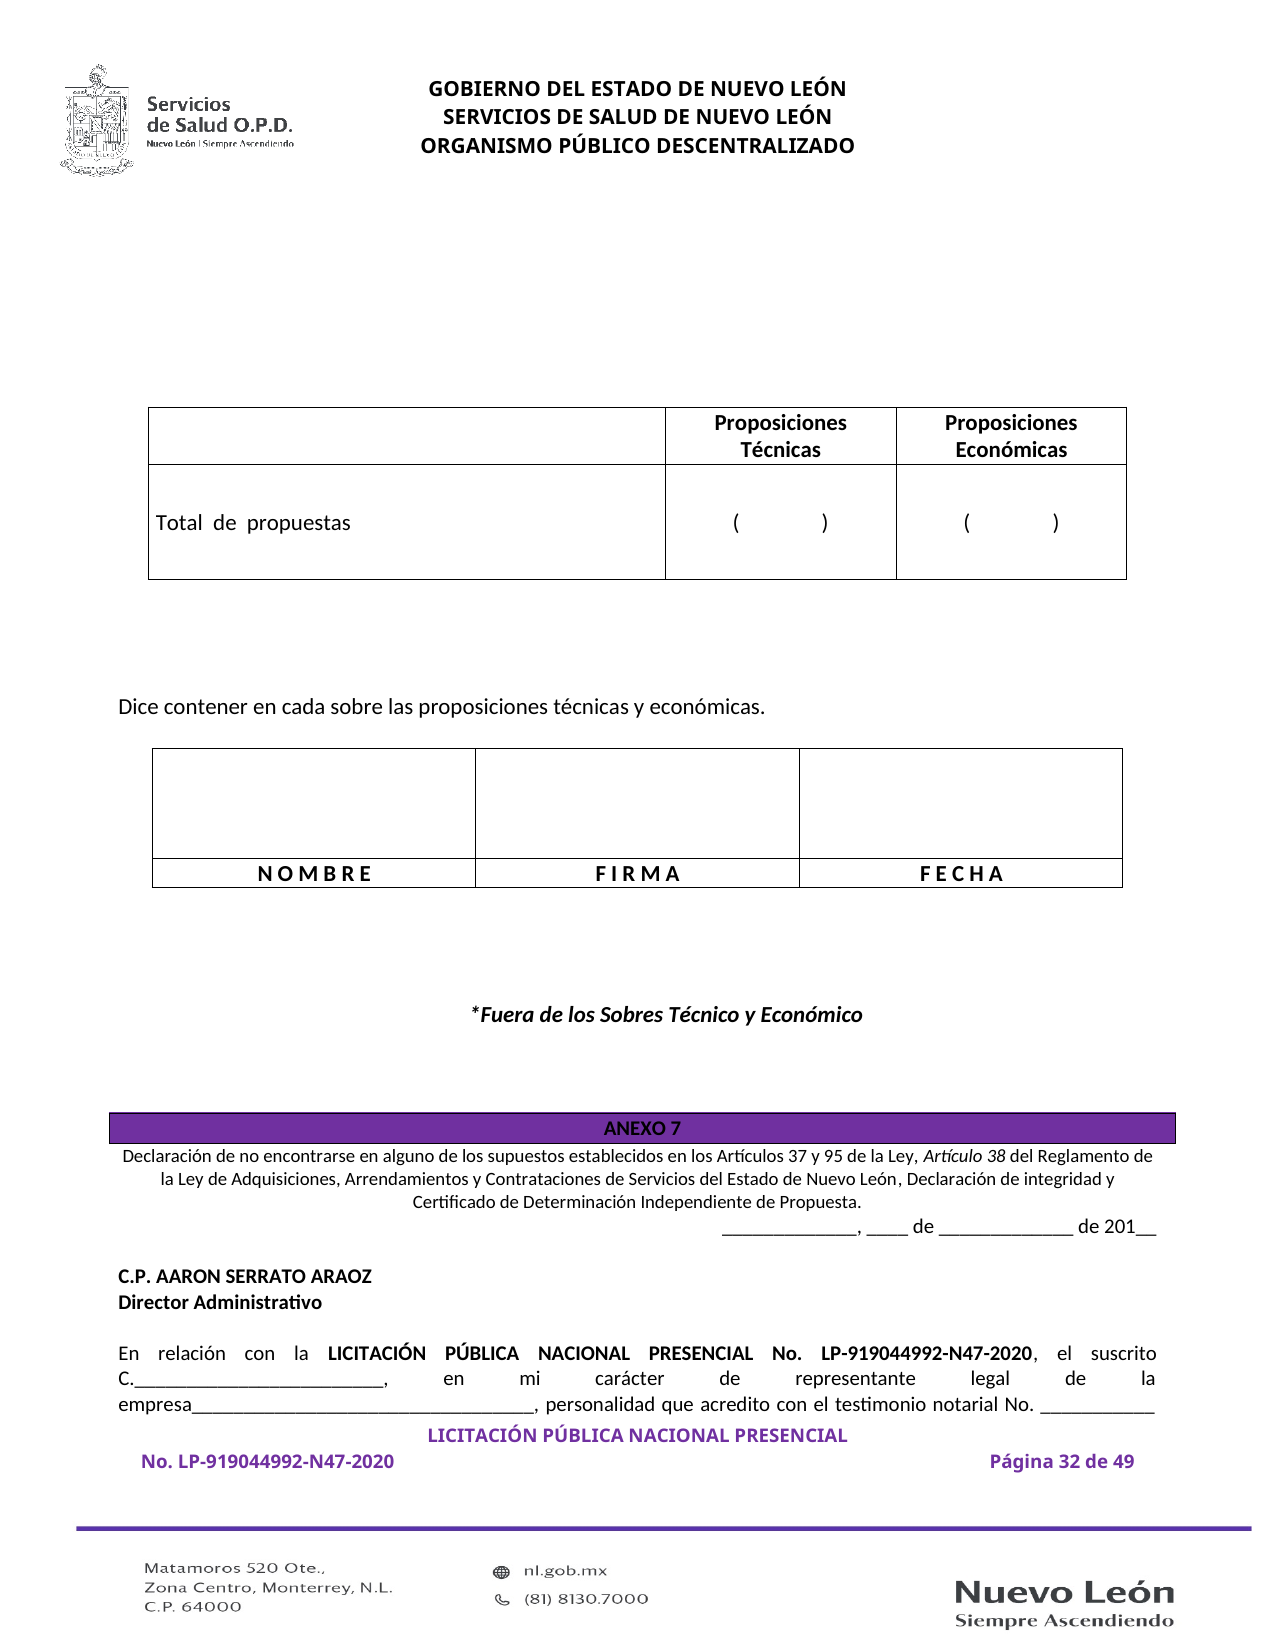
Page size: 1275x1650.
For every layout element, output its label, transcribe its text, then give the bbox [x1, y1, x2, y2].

text C.P. AARON SERRATO ARAOZ [118, 1264, 1157, 1289]
text *Fuera de los Sobres Técnico y Económico [177, 1000, 1157, 1028]
table_cell ( ) [666, 465, 896, 579]
table_cell F E C H A [800, 859, 1122, 887]
picture [72, 1521, 1252, 1637]
picture [30, 16, 323, 224]
table_header [800, 749, 1122, 858]
table_cell Total de propuestas [149, 465, 665, 579]
table_cell F I R M A [476, 859, 799, 887]
table_header [476, 749, 799, 858]
table_header Proposiciones Técnicas [666, 408, 896, 464]
text Dice contener en cada sobre las proposiciones técnicas y económicas. [118, 692, 1157, 720]
table_header [149, 408, 665, 464]
table_cell N O M B R E [153, 859, 475, 887]
text ANEXO 7 [110, 1114, 1175, 1143]
table_cell ( ) [897, 465, 1126, 579]
text Director Administrativo [118, 1289, 1157, 1314]
table_header [153, 749, 475, 858]
text Declaración de no encontrarse en alguno de los supuestos establecidos en los Artículos 37 y 95 de la Ley, Artículo 38 del Reglamento de la Ley de Adquisiciones, Arrendamientos y Contrataciones de Servicios del Estado de Nuevo León, Declaración de integridad y Certificado de Determinación Independiente de Propuesta. [118, 1144, 1157, 1213]
text _____________, ____ de _____________ de 201__ [118, 1213, 1157, 1238]
table_header Proposiciones Económicas [897, 408, 1126, 464]
